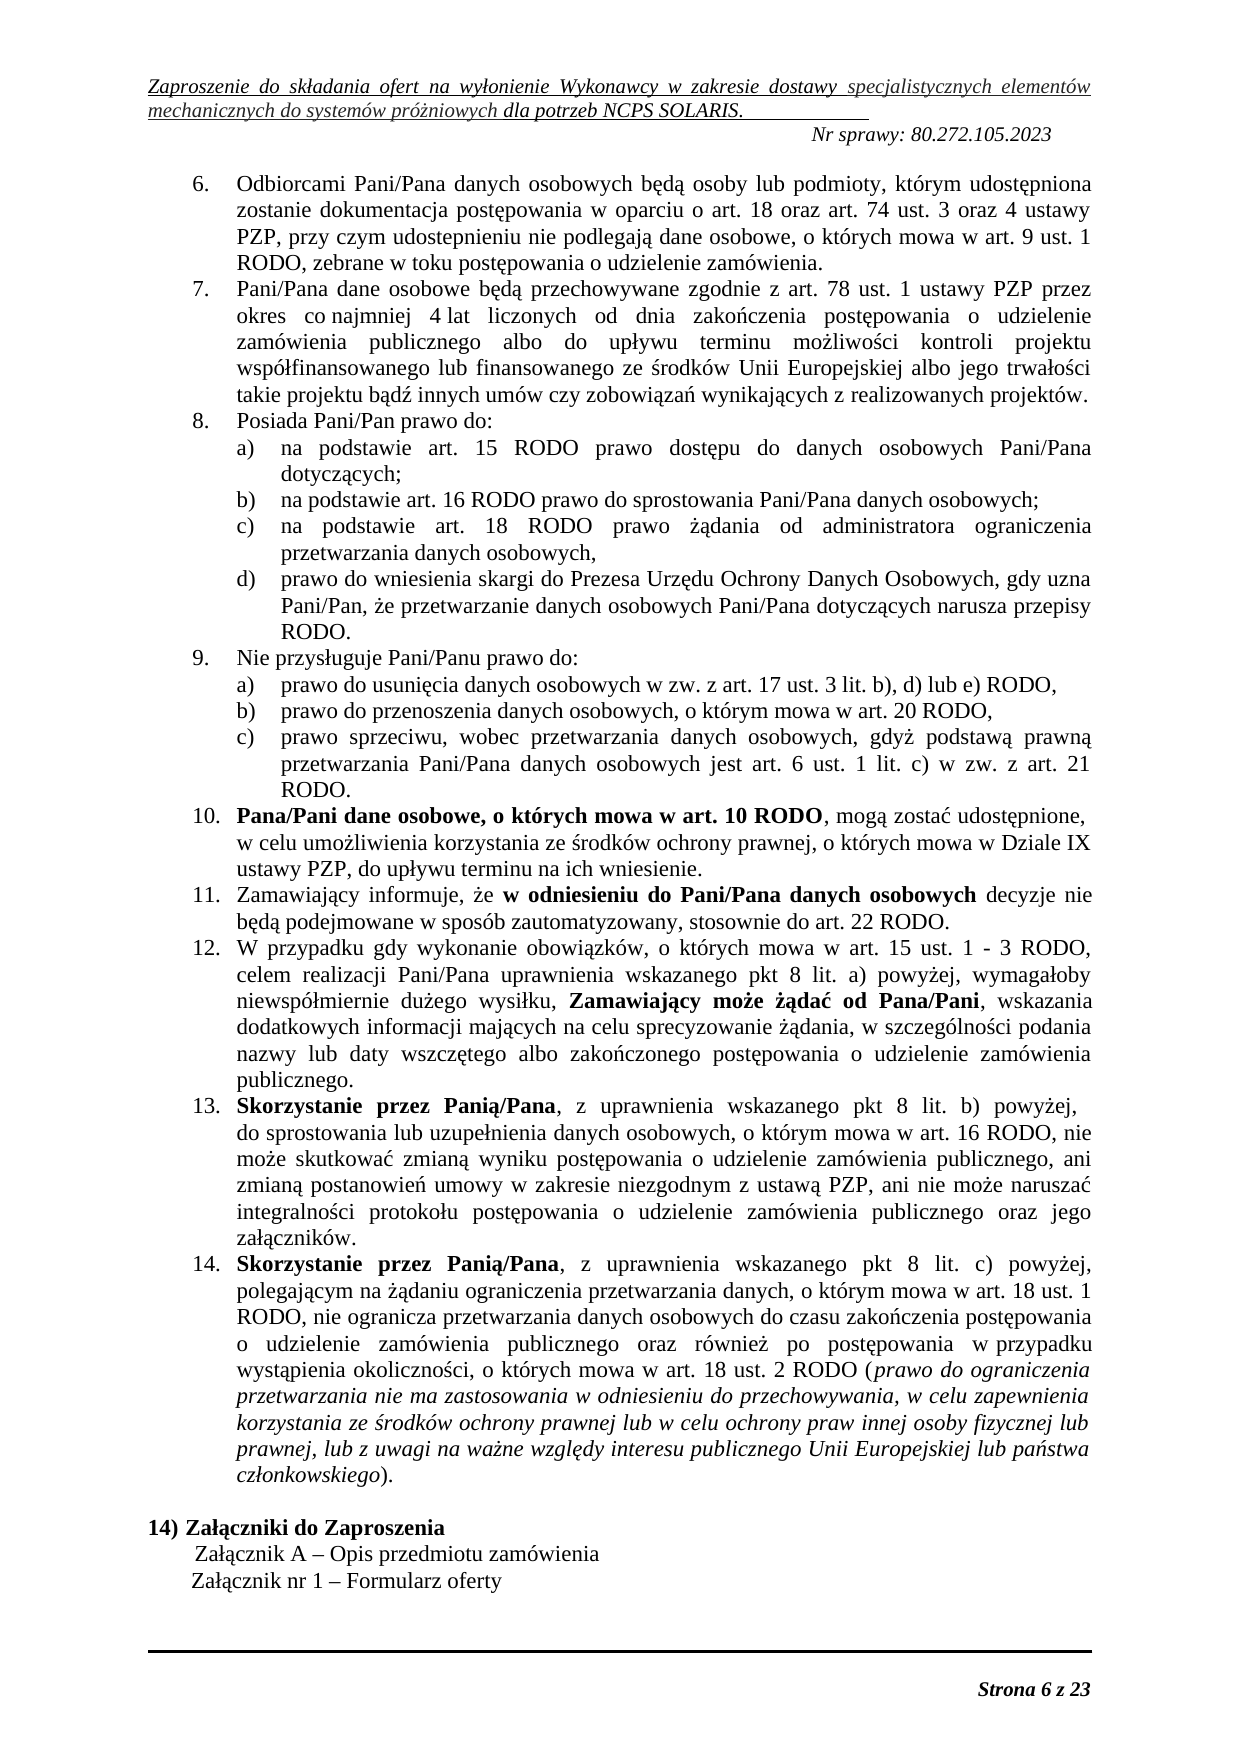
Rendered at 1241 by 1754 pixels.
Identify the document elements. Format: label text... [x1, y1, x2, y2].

list Pana/Pani dane osobowe, o których mowa w art. 10 RODO, mogą zostać udostępnione, w celu umożliwienia korzystania ze środków ochrony prawnej, o których mowa w Dziale IX ustawy PZP, do upływu terminu na ich wniesienie. [192, 802, 1092, 882]
list Załączniki do Zaproszenia [148, 1514, 1092, 1540]
list Pani/Pana dane osobowe będą przechowywane zgodnie z art. 78 ust. 1 ustawy PZP przez okres co najmniej 4 lat liczonych od dnia zakończenia postępowania o udzielenie zamówienia publicznego albo do upływu terminu możliwości kontroli projektu współfinansowanego lub finansowanego ze środków Unii Europejskiej albo jego trwałości takie projektu bądź innych umów czy zobowiązań wynikających z realizowanych projektów. [192, 275, 1092, 407]
list Odbiorcami Pani/Pana danych osobowych będą osoby lub podmioty, którym udostępniona zostanie dokumentacja postępowania w oparciu o art. 18 oraz art. 74 ust. 3 oraz 4 ustawy PZP, przy czym udostepnieniu nie podlegają dane osobowe, o których mowa w art. 9 ust. 1 RODO, zebrane w toku postępowania o udzielenie zamówienia. [192, 170, 1092, 275]
list Skorzystanie przez Panią/Pana, z uprawnienia wskazanego pkt 8 lit. c) powyżej, polegającym na żądaniu ograniczenia przetwarzania danych, o którym mowa w art. 18 ust. 1 RODO, nie ogranicza przetwarzania danych osobowych do czasu zakończenia postępowania o udzielenie zamówienia publicznego oraz również po postępowania w przypadku wystąpienia okoliczności, o których mowa w art. 18 ust. 2 RODO (prawo do ograniczenia przetwarzania nie ma zastosowania w odniesieniu do przechowywania, w celu zapewnienia korzystania ze środków ochrony prawnej lub w celu ochrony praw innej osoby fizycznej lub prawnej, lub z uwagi na ważne względy interesu publicznego Unii Europejskiej lub państwa członkowskiego). [192, 1251, 1092, 1488]
list Posiada Pani/Pan prawo do: [192, 407, 1092, 433]
list prawo do usunięcia danych osobowych w zw. z art. 17 ust. 3 lit. b), d) lub e) RODO, [236, 671, 1092, 697]
list prawo do przenoszenia danych osobowych, o którym mowa w art. 20 RODO, [236, 697, 1092, 723]
list na podstawie art. 15 RODO prawo dostępu do danych osobowych Pani/Pana dotyczących; [236, 433, 1092, 486]
list Zamawiający informuje, że w odniesieniu do Pani/Pana danych osobowych decyzje nie będą podejmowane w sposób zautomatyzowany, stosownie do art. 22 RODO. [192, 882, 1092, 934]
list prawo sprzeciwu, wobec przetwarzania danych osobowych, gdyż podstawą prawną przetwarzania Pani/Pana danych osobowych jest art. 6 ust. 1 lit. c) w zw. z art. 21 RODO. [236, 723, 1092, 802]
text Załącznik A – Opis przedmiotu zamówienia [148, 1540, 1092, 1567]
list W przypadku gdy wykonanie obowiązków, o których mowa w art. 15 ust. 1 - 3 RODO, celem realizacji Pani/Pana uprawnienia wskazanego pkt 8 lit. a) powyżej, wymagałoby niewspółmiernie dużego wysiłku, Zamawiający może żądać od Pana/Pani, wskazania dodatkowych informacji mających na celu sprecyzowanie żądania, w szczególności podania nazwy lub daty wszczętego albo zakończonego postępowania o udzielenie zamówienia publicznego. [192, 934, 1092, 1092]
text Załącznik nr 1 – Formularz oferty [148, 1567, 1092, 1593]
list Skorzystanie przez Panią/Pana, z uprawnienia wskazanego pkt 8 lit. b) powyżej, do sprostowania lub uzupełnienia danych osobowych, o którym mowa w art. 16 RODO, nie może skutkować zmianą wyniku postępowania o udzielenie zamówienia publicznego, ani zmianą postanowień umowy w zakresie niezgodnym z ustawą PZP, ani nie może naruszać integralności protokołu postępowania o udzielenie zamówienia publicznego oraz jego załączników. [192, 1092, 1092, 1251]
list prawo do wniesienia skargi do Prezesa Urzędu Ochrony Danych Osobowych, gdy uzna Pani/Pan, że przetwarzanie danych osobowych Pani/Pana dotyczących narusza przepisy RODO. [236, 565, 1092, 644]
list na podstawie art. 18 RODO prawo żądania od administratora ograniczenia przetwarzania danych osobowych, [236, 513, 1092, 565]
list na podstawie art. 16 RODO prawo do sprostowania Pani/Pana danych osobowych; [236, 486, 1092, 513]
list Nie przysługuje Pani/Panu prawo do: [192, 644, 1092, 671]
